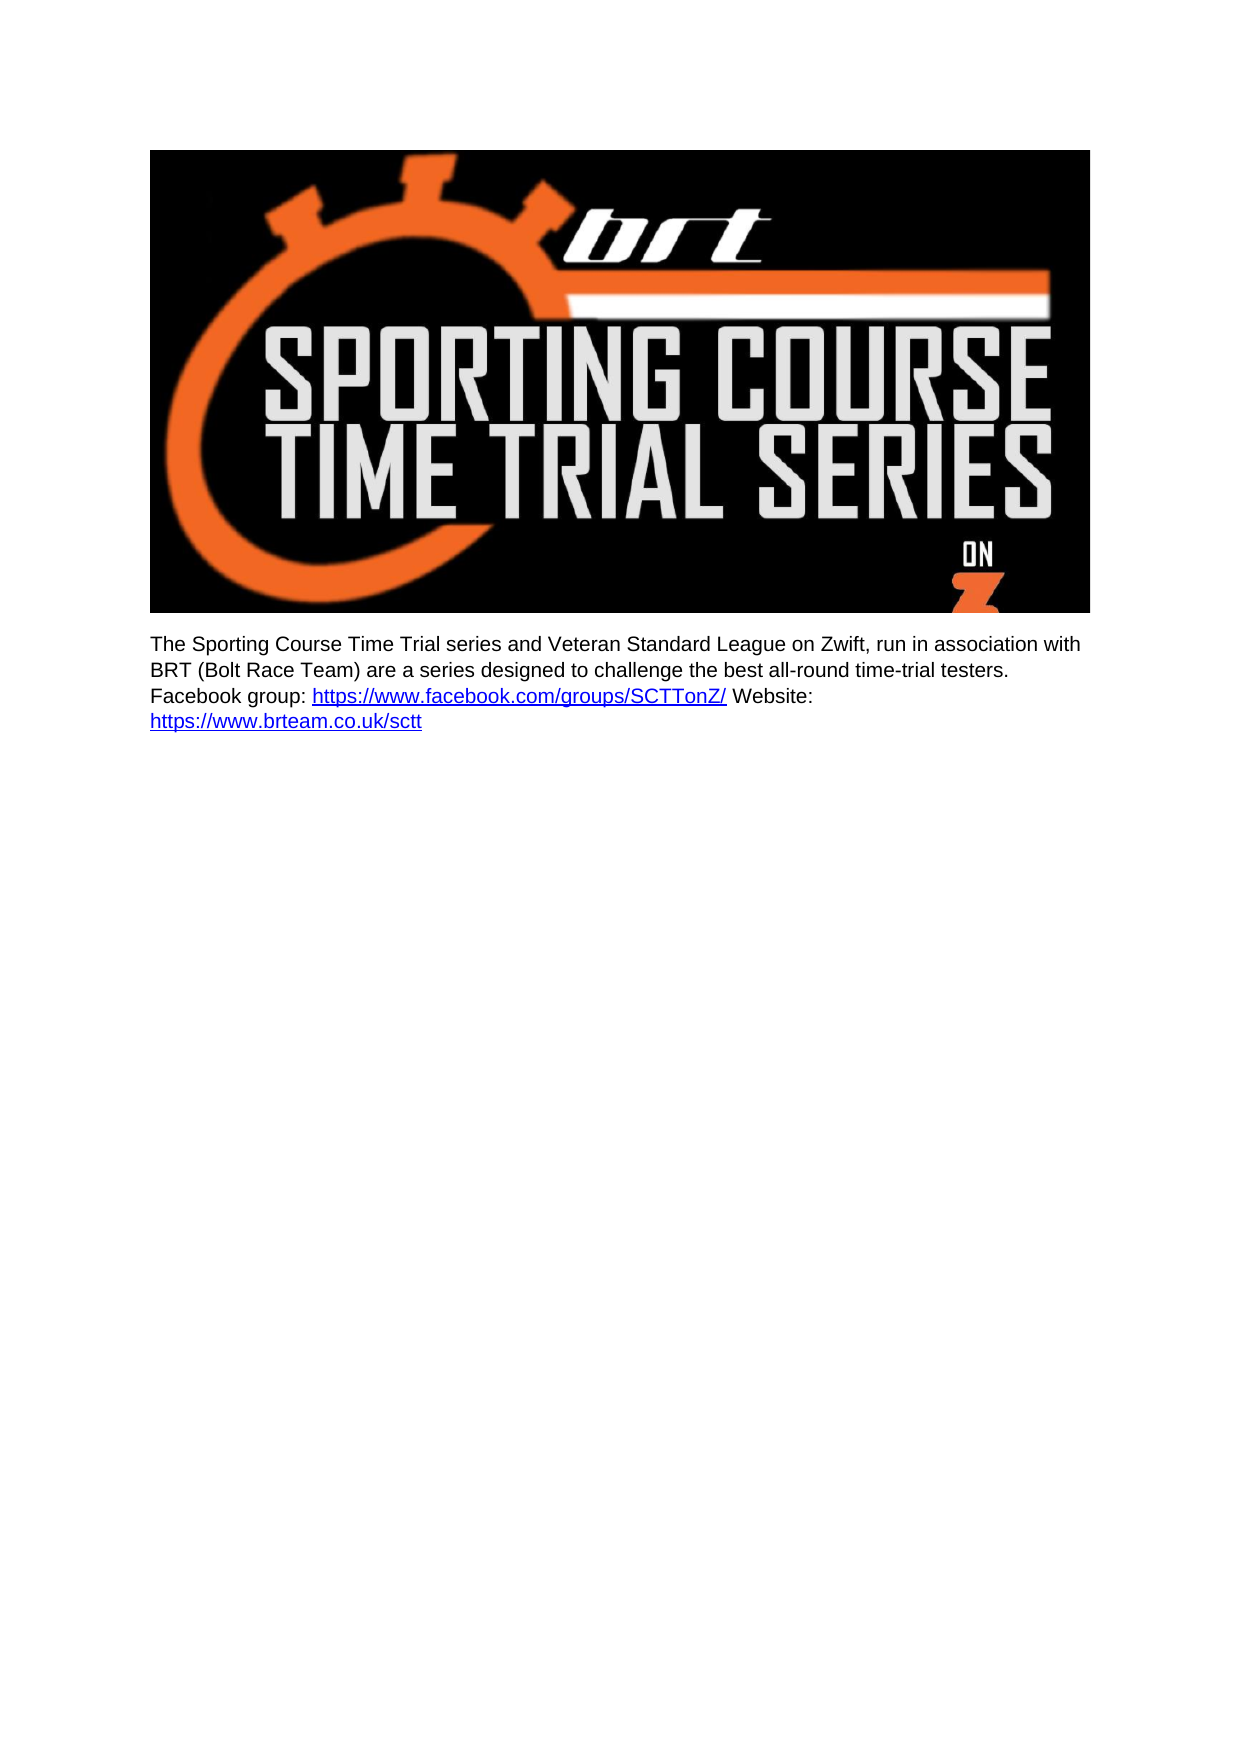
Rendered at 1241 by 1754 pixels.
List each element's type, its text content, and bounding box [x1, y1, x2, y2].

picture [150, 150, 1091, 613]
text The Sporting Course Time Trial series and Veteran Standard League on Zwift, run in association with BRT (Bolt Race Team) are a series designed to challenge the best all-round time-trial testers. Facebook group: https://www.facebook.com/groups/SCTTonZ/ Website: https://www.brteam.co.uk/sctt [150, 632, 1090, 733]
